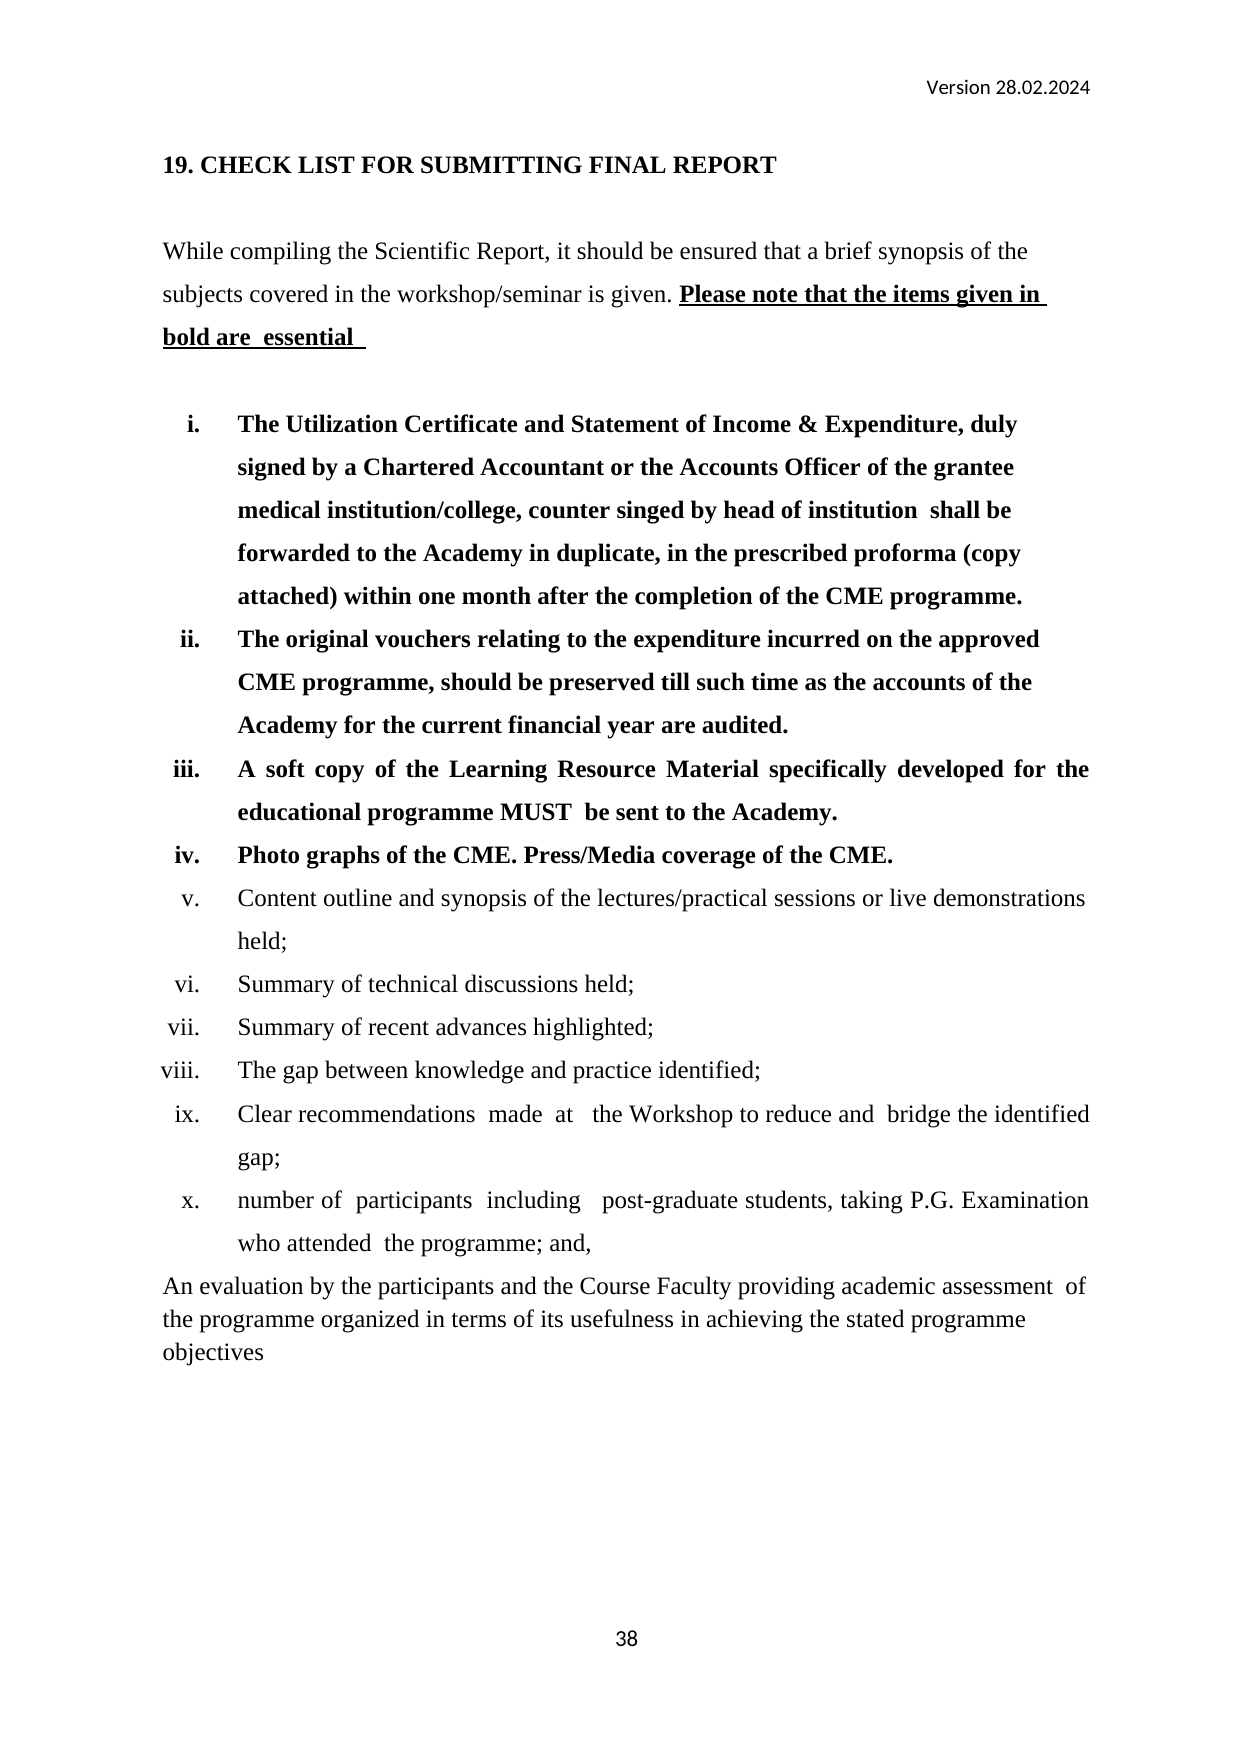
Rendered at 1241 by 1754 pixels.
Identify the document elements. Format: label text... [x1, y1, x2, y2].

list Summary of technical discussions held; [200, 969, 1090, 998]
text 19. CHECK LIST FOR SUBMITTING FINAL REPORT [162, 150, 1090, 179]
list number of participants including post-graduate students, taking P.G. Examination who attended the programme; and, [200, 1185, 1090, 1257]
list Summary of recent advances highlighted; [200, 1012, 1090, 1041]
text An evaluation by the participants and the Course Faculty providing academic assessment of the programme organized in terms of its usefulness in achieving the stated programme objectives [162, 1271, 1090, 1366]
text While compiling the Scientific Report, it should be ensured that a brief synopsis of the subjects covered in the workshop/seminar is given. Please note that the items given in bold are essential [162, 236, 1090, 351]
list The Utilization Certificate and Statement of Income & Expenditure, duly signed by a Chartered Accountant or the Accounts Officer of the grantee medical institution/college, counter singed by head of institution shall be forwarded to the Academy in duplicate, in the prescribed proforma (copy attached) within one month after the completion of the CME programme. [200, 409, 1090, 610]
list Photo graphs of the CME. Press/Media coverage of the CME. [200, 840, 1090, 869]
list Content outline and synopsis of the lectures/practical sessions or live demonstrations held; [200, 883, 1090, 955]
list A soft copy of the Learning Resource Material specifically developed for the educational programme MUST be sent to the Academy. [200, 754, 1090, 826]
list The gap between knowledge and practice identified; [200, 1056, 1090, 1084]
list Clear recommendations made at the Workshop to reduce and bridge the identified gap; [200, 1099, 1090, 1171]
list The original vouchers relating to the expenditure incurred on the approved CME programme, should be preserved till such time as the accounts of the Academy for the current financial year are audited. [200, 624, 1090, 739]
